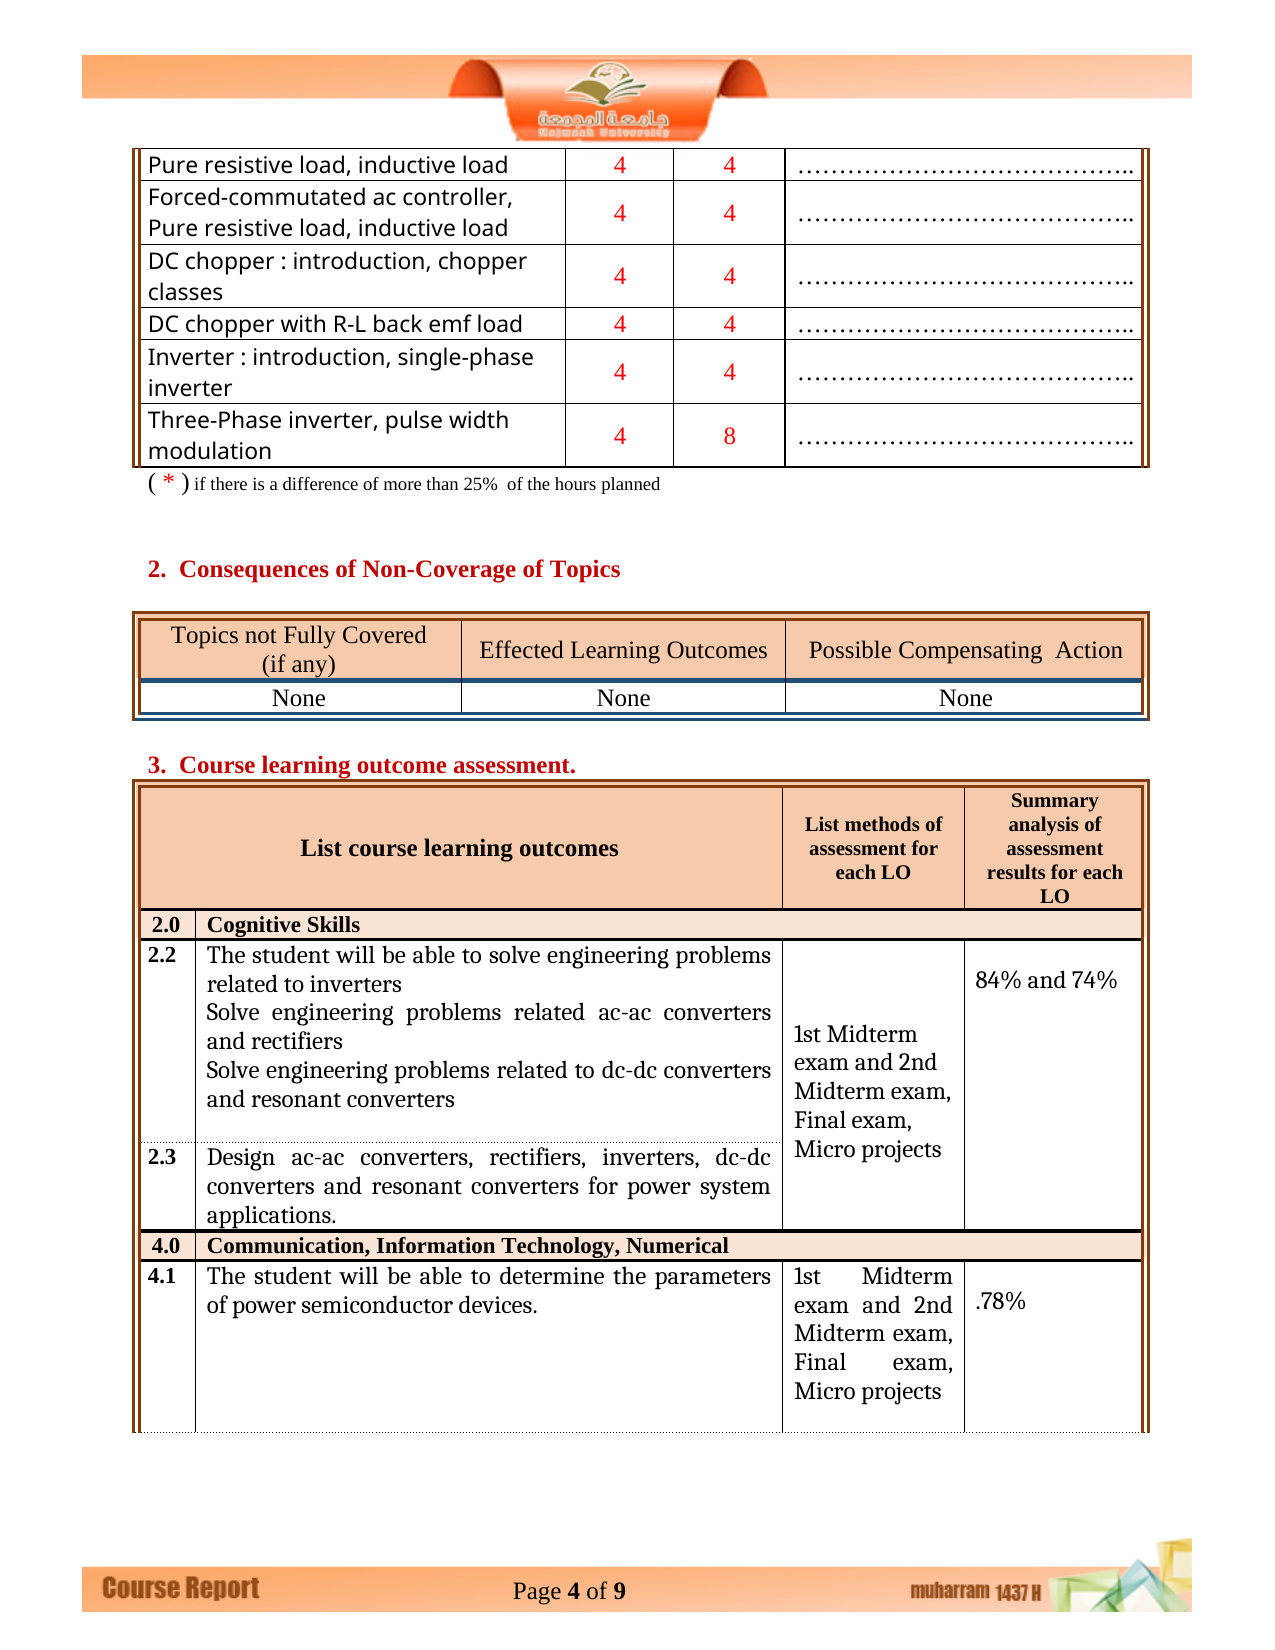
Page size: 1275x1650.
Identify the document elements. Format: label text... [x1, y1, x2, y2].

table_cell 4 [566, 181, 673, 243]
table_cell None [462, 683, 785, 712]
table_cell Design ac-ac converters, rectifiers, inverters, dc-dc converters and resonant converters for power system applications. [196, 1142, 782, 1229]
table_cell 4 [566, 245, 673, 307]
table_cell 4 [566, 149, 673, 180]
table_cell None [786, 683, 1141, 712]
table_header Possible Compensating Action [786, 614, 1146, 678]
table_header Topics not Fully Covered (if any) [136, 614, 461, 678]
table_header List course learning outcomes [136, 782, 783, 908]
table_cell 4 [674, 149, 784, 180]
text 2. Consequences of Non-Coverage of Topics [148, 554, 1157, 582]
table_cell 4 [674, 181, 784, 243]
table_cell 4 [566, 340, 673, 403]
table_cell Communication, Information Technology, Numerical [196, 1233, 1141, 1259]
text 3. Course learning outcome assessment. [148, 750, 1157, 778]
table_cell Cognitive Skills [196, 911, 1141, 938]
table_cell 4 [674, 308, 784, 339]
table_cell 4 [566, 404, 673, 466]
table_cell Pure resistive load, inductive load [141, 149, 565, 180]
table_cell ………………………………….. [786, 245, 1141, 307]
table_cell 4 [674, 340, 784, 403]
table_cell None [141, 683, 461, 712]
table_header List methods of assessment for each LO [783, 788, 964, 908]
table_cell 2.0 [141, 911, 195, 938]
table_cell 2.2 [141, 941, 195, 1142]
table_header Effected Learning Outcomes [462, 621, 785, 678]
table_header Summary analysis of assessment results for each LO [964, 782, 1146, 908]
table_cell ………………………………….. [786, 308, 1141, 339]
table_cell Three-Phase inverter, pulse width modulation [141, 404, 565, 466]
table_cell 4 [674, 245, 784, 307]
picture [82, 55, 1192, 1612]
table_cell ………………………………….. [786, 181, 1141, 243]
table_cell 4.1 [141, 1262, 195, 1432]
table_cell 4 [566, 308, 673, 339]
table_cell The student will be able to determine the parameters of power semiconductor devices. [196, 1262, 782, 1432]
table_cell 2.3 [141, 1142, 195, 1229]
table_cell DC chopper : introduction, chopper classes [141, 245, 565, 307]
table_cell The student will be able to solve engineering problems related to inverters Solve engineering problems related ac-ac converters and rectifiers Solve engineering problems related to dc-dc converters and resonant converters [196, 941, 782, 1142]
table_cell 1st Midterm exam and 2nd Midterm exam, Final exam, Micro projects [783, 941, 964, 1229]
text ( * ) if there is a difference of more than 25% of the hours planned [148, 467, 1157, 496]
table_cell DC chopper with R-L back emf load [141, 308, 565, 339]
table_cell Forced-commutated ac controller, Pure resistive load, inductive load [141, 181, 565, 243]
table_cell ………………………………….. [786, 404, 1141, 466]
table_cell 1st Midterm exam and 2nd Midterm exam, Final exam, Micro projects [783, 1262, 964, 1432]
table_cell .78% [965, 1262, 1141, 1432]
table_cell ………………………………….. [786, 149, 1141, 180]
table_cell 8 [674, 404, 784, 466]
table_cell Inverter : introduction, single-phase inverter [141, 340, 565, 403]
table_cell 84% and 74% [965, 941, 1141, 1229]
table_cell ………………………………….. [786, 340, 1141, 403]
table_cell 4.0 [141, 1233, 195, 1259]
